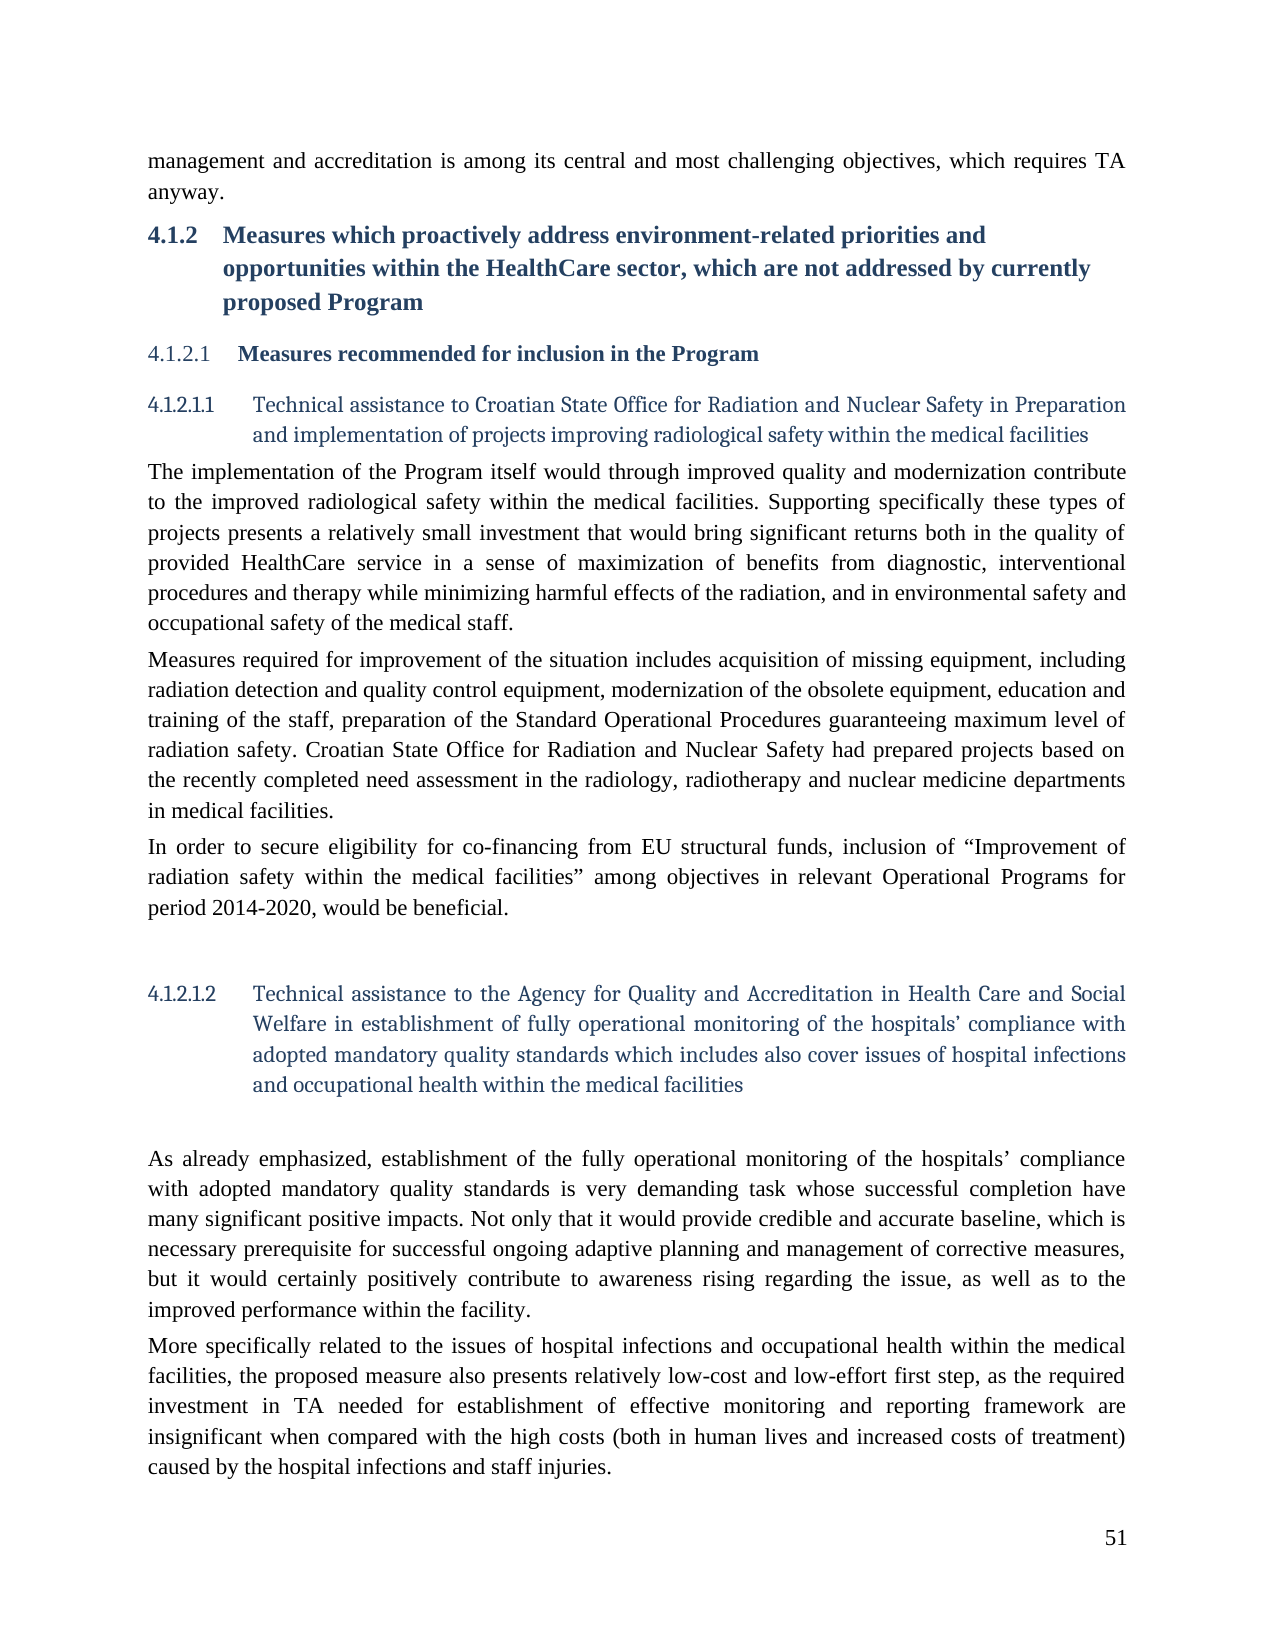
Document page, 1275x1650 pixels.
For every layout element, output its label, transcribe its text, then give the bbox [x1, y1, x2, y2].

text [148, 148, 1127, 204]
text In order to secure eligibility for co-financing from EU structural funds, inclusion of “Improvement of radiation safety within the medical facilities” among objectives in relevant Operational Programs for period 2014-2020, would be beneficial. [148, 833, 1127, 920]
text As already emphasized, establishment of the fully operational monitoring of the hospitals’ compliance with adopted mandatory quality standards is very demanding task whose successful completion have many significant positive impacts. Not only that it would provide credible and accurate baseline, which is necessary prerequisite for successful ongoing adaptive planning and management of corrective measures, but it would certainly positively contribute to awareness rising regarding the issue, as well as to the improved performance within the facility. [148, 1144, 1127, 1322]
text Measures required for improvement of the situation includes acquisition of missing equipment, including radiation detection and quality control equipment, modernization of the obsolete equipment, education and training of the staff, preparation of the Standard Operational Procedures guaranteeing maximum level of radiation safety. Croatian State Office for Radiation and Nuclear Safety had prepared projects based on the recently completed need assessment in the radiology, radiotherapy and nuclear medicine departments in medical facilities. [148, 646, 1127, 823]
subtitle Measures recommended for inclusion in the Program [148, 340, 1127, 367]
subtitle Measures which proactively address environment-related priorities and opportunities within the HealthCare sector, which are not addressed by currently proposed Program [148, 221, 1127, 315]
subtitle Technical assistance to the Agency for Quality and Accreditation in Health Care and Social Welfare in establishment of fully operational monitoring of the hospitals’ compliance with adopted mandatory quality standards which includes also cover issues of hospital infections and occupational health within the medical facilities [148, 981, 1127, 1098]
text The implementation of the Program itself would through improved quality and modernization contribute to the improved radiological safety within the medical facilities. Supporting specifically these types of projects presents a relatively small investment that would bring significant returns both in the quality of provided HealthCare service in a sense of maximization of benefits from diagnostic, interventional procedures and therapy while minimizing harmful effects of the radiation, and in environmental safety and occupational safety of the medical staff. [148, 458, 1127, 636]
subtitle Technical assistance to Croatian State Office for Radiation and Nuclear Safety in Preparation and implementation of projects improving radiological safety within the medical facilities [148, 391, 1127, 448]
list More specifically related to the issues of hospital infections and occupational health within the medical facilities, the proposed measure also presents relatively low-cost and low-effort first step, as the required investment in TA needed for establishment of effective monitoring and reporting framework are insignificant when compared with the high costs (both in human lives and increased costs of treatment) caused by the hospital infections and staff injuries. [148, 1332, 1127, 1479]
